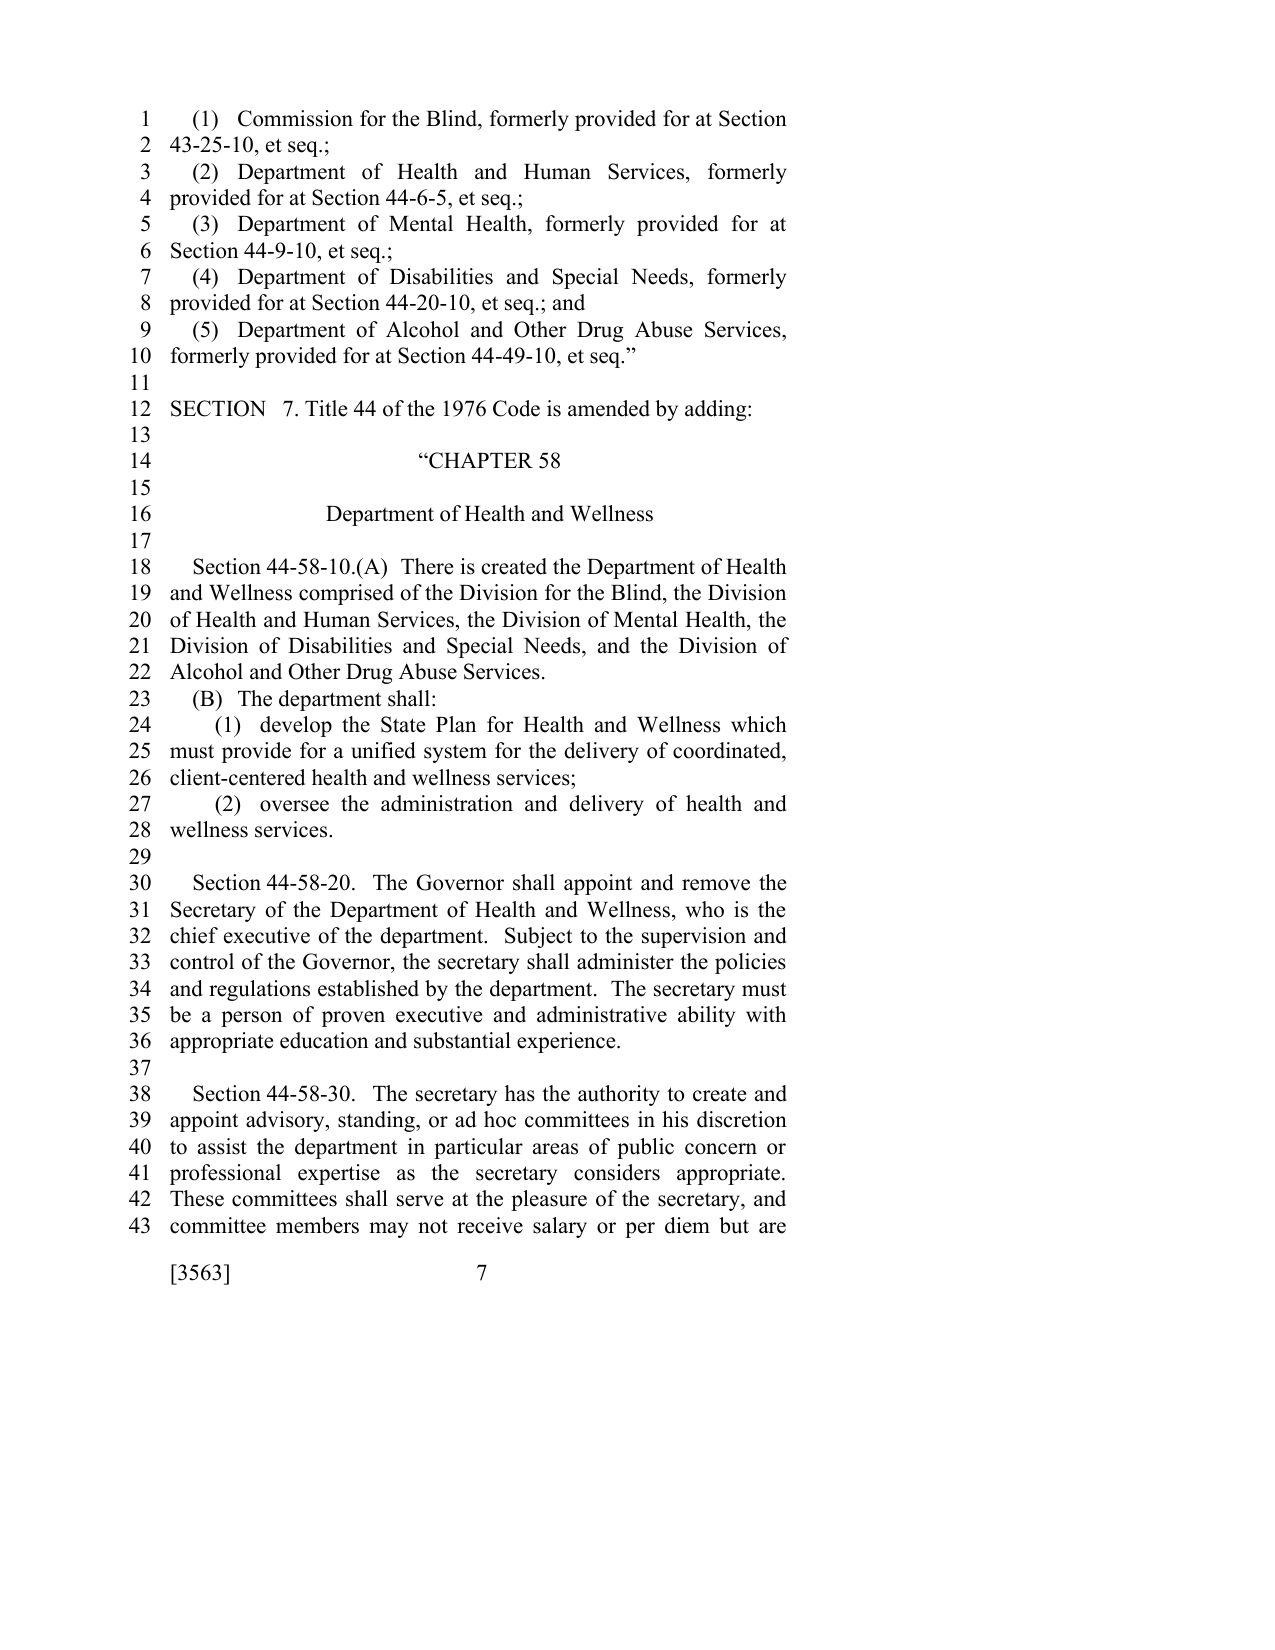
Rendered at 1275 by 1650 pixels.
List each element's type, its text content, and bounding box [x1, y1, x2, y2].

text (1) Commission for the Blind, formerly provided for at Section 43-25-10, et seq.; [169, 105, 787, 158]
text SECTION 7. Title 44 of the 1976 Code is amended by adding: [169, 395, 787, 421]
text (2) Department of Health and Human Services, formerly provided for at Section 44-6-5, et seq.; [169, 158, 787, 210]
text “CHAPTER 58 [169, 448, 787, 474]
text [169, 1080, 787, 1238]
text (4) Department of Disabilities and Special Needs, formerly provided for at Section 44-20-10, et seq.; and [169, 263, 787, 316]
text (B) The department shall: [169, 685, 787, 711]
text Section 44-58-20. The Governor shall appoint and remove the Secretary of the Department of Health and Wellness, who is the chief executive of the department. Subject to the supervision and control of the Governor, the secretary shall administer the policies and regulations established by the department. The secretary must be a person of proven executive and administrative ability with appropriate education and substantial experience. [169, 869, 787, 1054]
text (3) Department of Mental Health, formerly provided for at Section 44-9-10, et seq.; [169, 210, 787, 263]
text Department of Health and Wellness [169, 500, 787, 527]
text (1) develop the State Plan for Health and Wellness which must provide for a unified system for the delivery of coordinated, client-centered health and wellness services; [169, 711, 787, 790]
text Section 44-58-10.(A) There is created the Department of Health and Wellness comprised of the Division for the Blind, the Division of Health and Human Services, the Division of Mental Health, the Division of Disabilities and Special Needs, and the Division of Alcohol and Other Drug Abuse Services. [169, 553, 787, 685]
text (2) oversee the administration and delivery of health and wellness services. [169, 790, 787, 843]
text (5) Department of Alcohol and Other Drug Abuse Services, formerly provided for at Section 44-49-10, et seq.” [169, 316, 787, 368]
